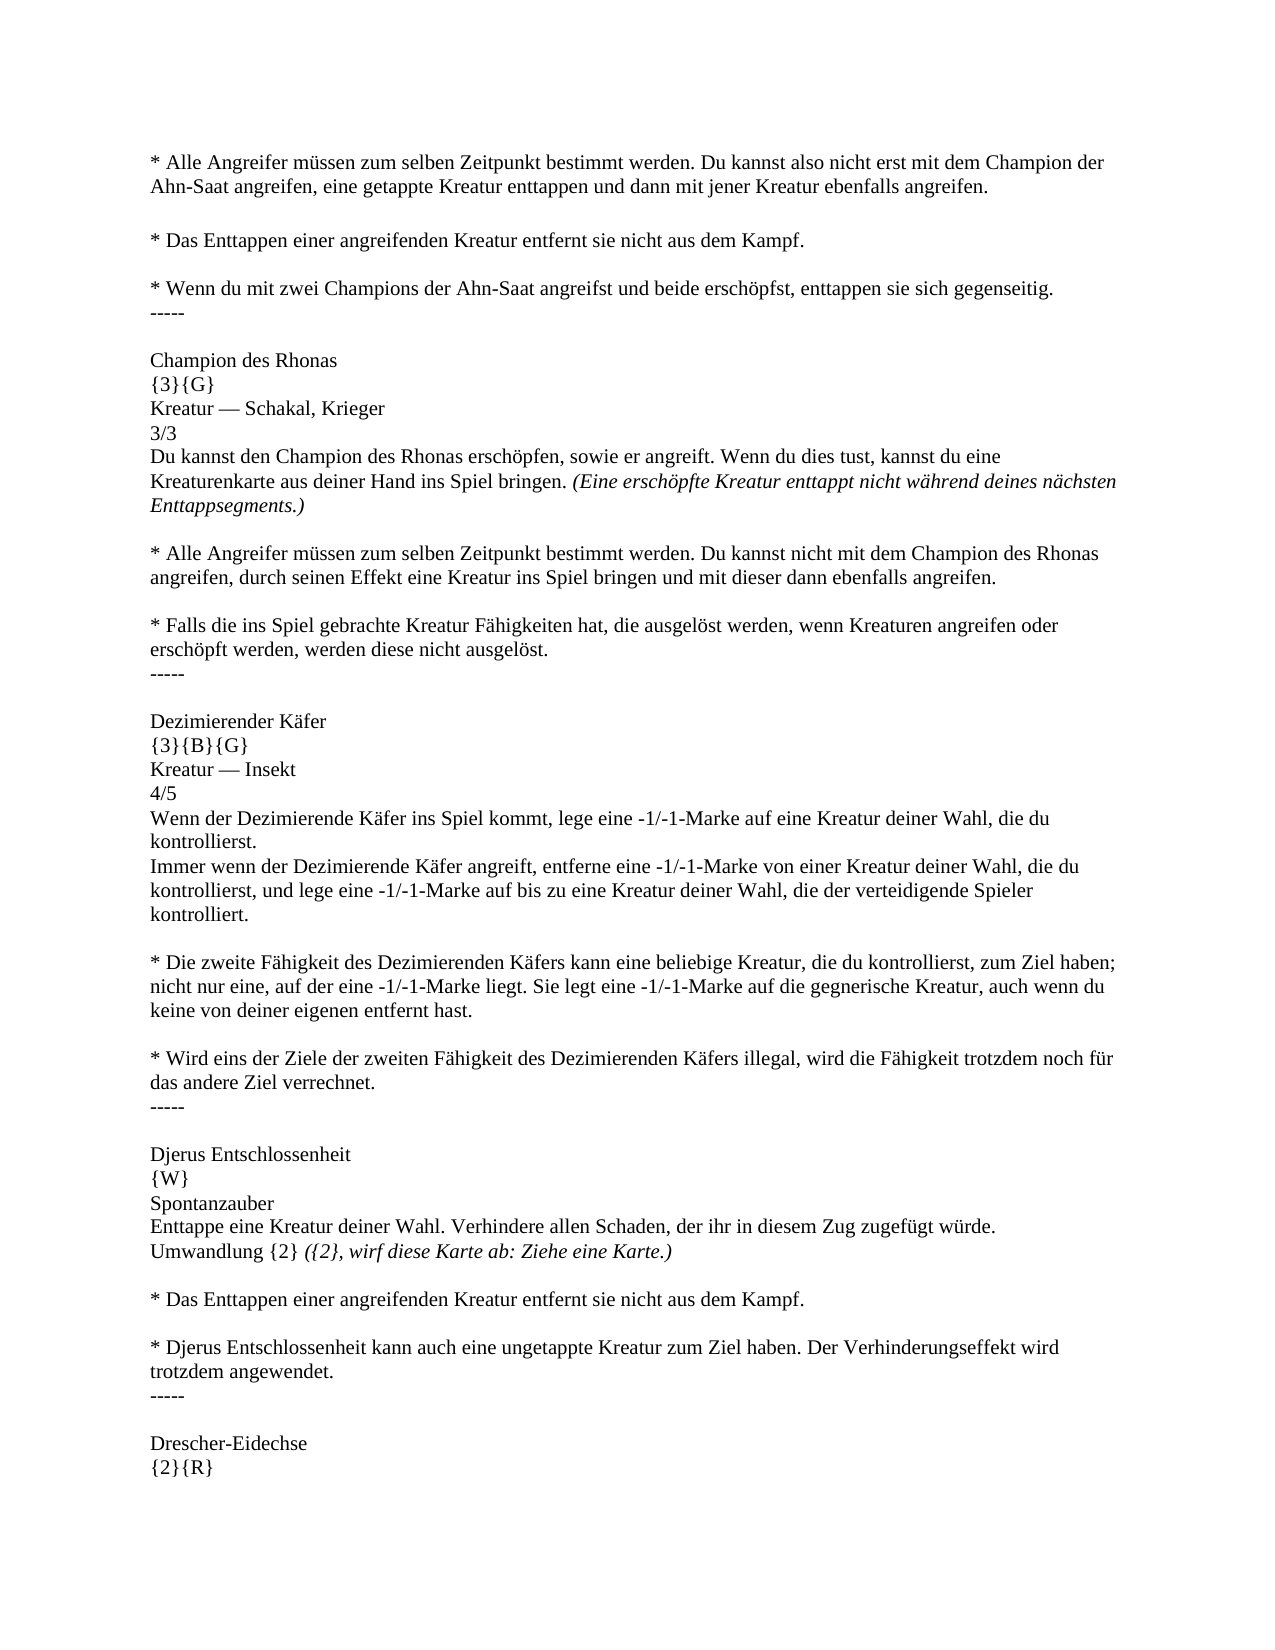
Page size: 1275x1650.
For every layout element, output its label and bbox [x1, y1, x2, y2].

text [150, 150, 1125, 228]
text [150, 228, 1125, 1479]
